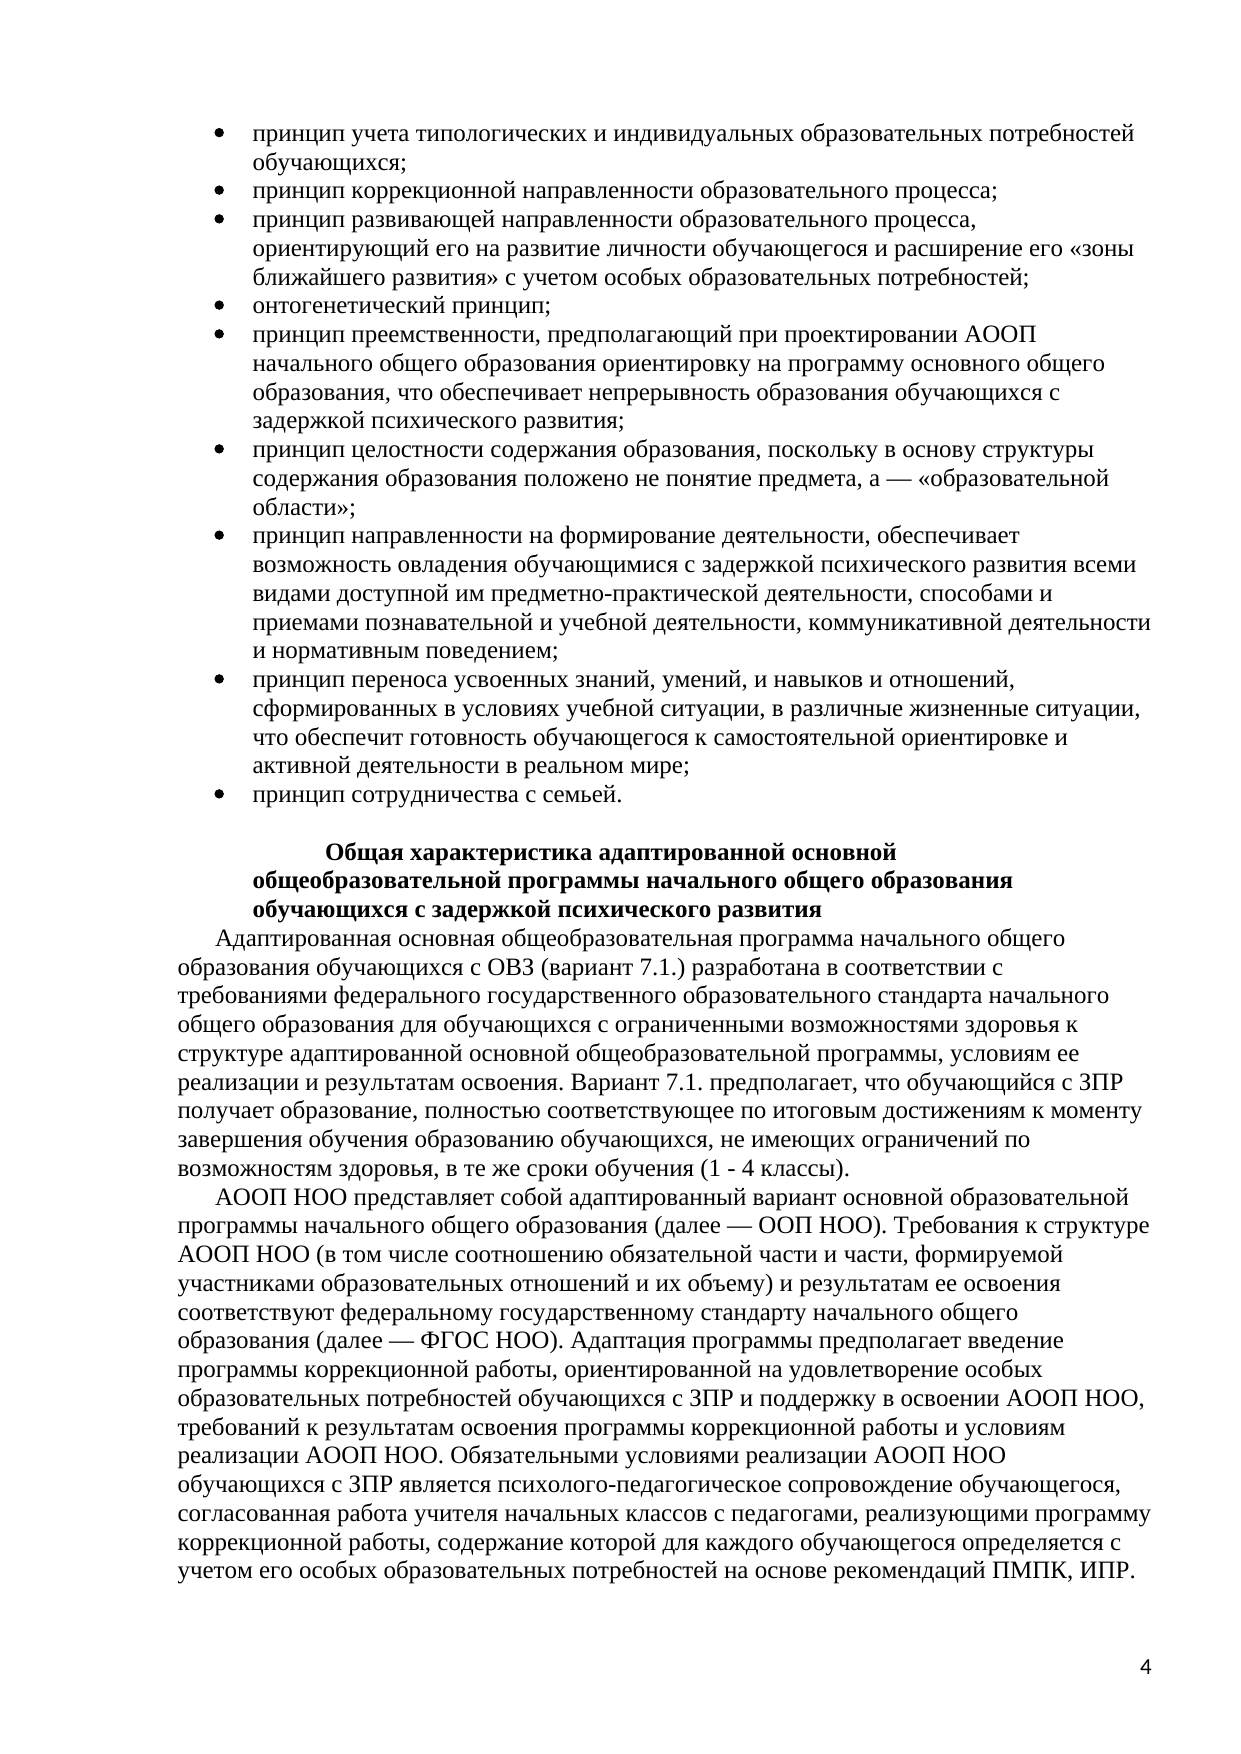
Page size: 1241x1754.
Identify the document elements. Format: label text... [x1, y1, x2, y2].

text Адаптированная основная общеобразовательная программа начального общего образования обучающихся с ОВЗ (вариант 7.1.) разработана в соответствии с требованиями федерального государственного образовательного стандарта начального общего образования для обучающихся с ограниченными возможностями здоровья к структуре адаптированной основной общеобразовательной программы, условиям ее реализации и результатам освоения. Вариант 7.1. предполагает, что обучающийся с ЗПР получает образование, полностью соответствующее по итоговым достижениям к моменту завершения обучения образованию обучающихся, не имеющих ограничений по возможностям здоровья, в те же сроки обучения (1 - 4 классы). [177, 923, 1152, 1182]
list принцип целостности содержания образования, поскольку в основу структуры содержания образования положено не понятие предмета, а ― «образовательной области»; [215, 434, 1152, 521]
list принцип переноса усвоенных знаний, умений, и навыков и отношений, сформированных в условиях учебной ситуации, в различные жизненные ситуации, что обеспечит готовность обучающегося к самостоятельной ориентировке и активной деятельности в реальном мире; [215, 664, 1152, 779]
list принцип коррекционной направленности образовательного процесса; [215, 176, 1152, 204]
list принцип развивающей направленности образовательного процесса, ориентирующий его на развитие личности обучающегося и расширение его «зоны ближайшего развития» с учетом особых образовательных потребностей; [215, 204, 1152, 291]
text Общая характеристика адаптированной основной общеобразовательной программы начального общего образования обучающихся с задержкой психического развития [252, 837, 1152, 923]
list онтогенетический принцип; [215, 291, 1152, 319]
list принцип направленности на формирование деятельности, обеспечивает возможность овладения обучающимися с задержкой психического развития всеми видами доступной им предметно-практической деятельности, способами и приемами познавательной и учебной деятельности, коммуникативной деятельности и нормативным поведением; [215, 521, 1152, 664]
list принцип преемственности, предполагающий при проектировании АООП начального общего образования ориентировку на программу основного общего образования, что обеспечивает непрерывность образования обучающихся с задержкой психического развития; [215, 319, 1152, 434]
text АООП НОО представляет собой адаптированный вариант основной образовательной программы начального общего образования (далее — ООП НОО). Требования к структуре АООП НОО (в том числе соотношению обязательной части и части, формируемой участниками образовательных отношений и их объему) и результатам ее освоения соответствуют федеральному государственному стандарту начального общего образования (далее — ФГОС НОО). Адаптация программы предполагает введение программы коррекционной работы, ориентированной на удовлетворение особых образовательных потребностей обучающихся с ЗПР и поддержку в освоении АООП НОО, требований к результатам освоения программы коррекционной работы и условиям реализации АООП НОО. Обязательными условиями реализации АООП НОО обучающихся с ЗПР является психолого-педагогическое сопровождение обучающегося, согласованная работа учителя начальных классов с педагогами, реализующими программу коррекционной работы, содержание которой для каждого обучающегося определяется с учетом его особых образовательных потребностей на основе рекомендаций ПМПК, ИПР. [177, 1182, 1152, 1584]
list принцип сотрудничества с семьей. [215, 779, 1152, 808]
list принцип учета типологических и индивидуальных образовательных потребностей обучающихся; [215, 118, 1152, 176]
